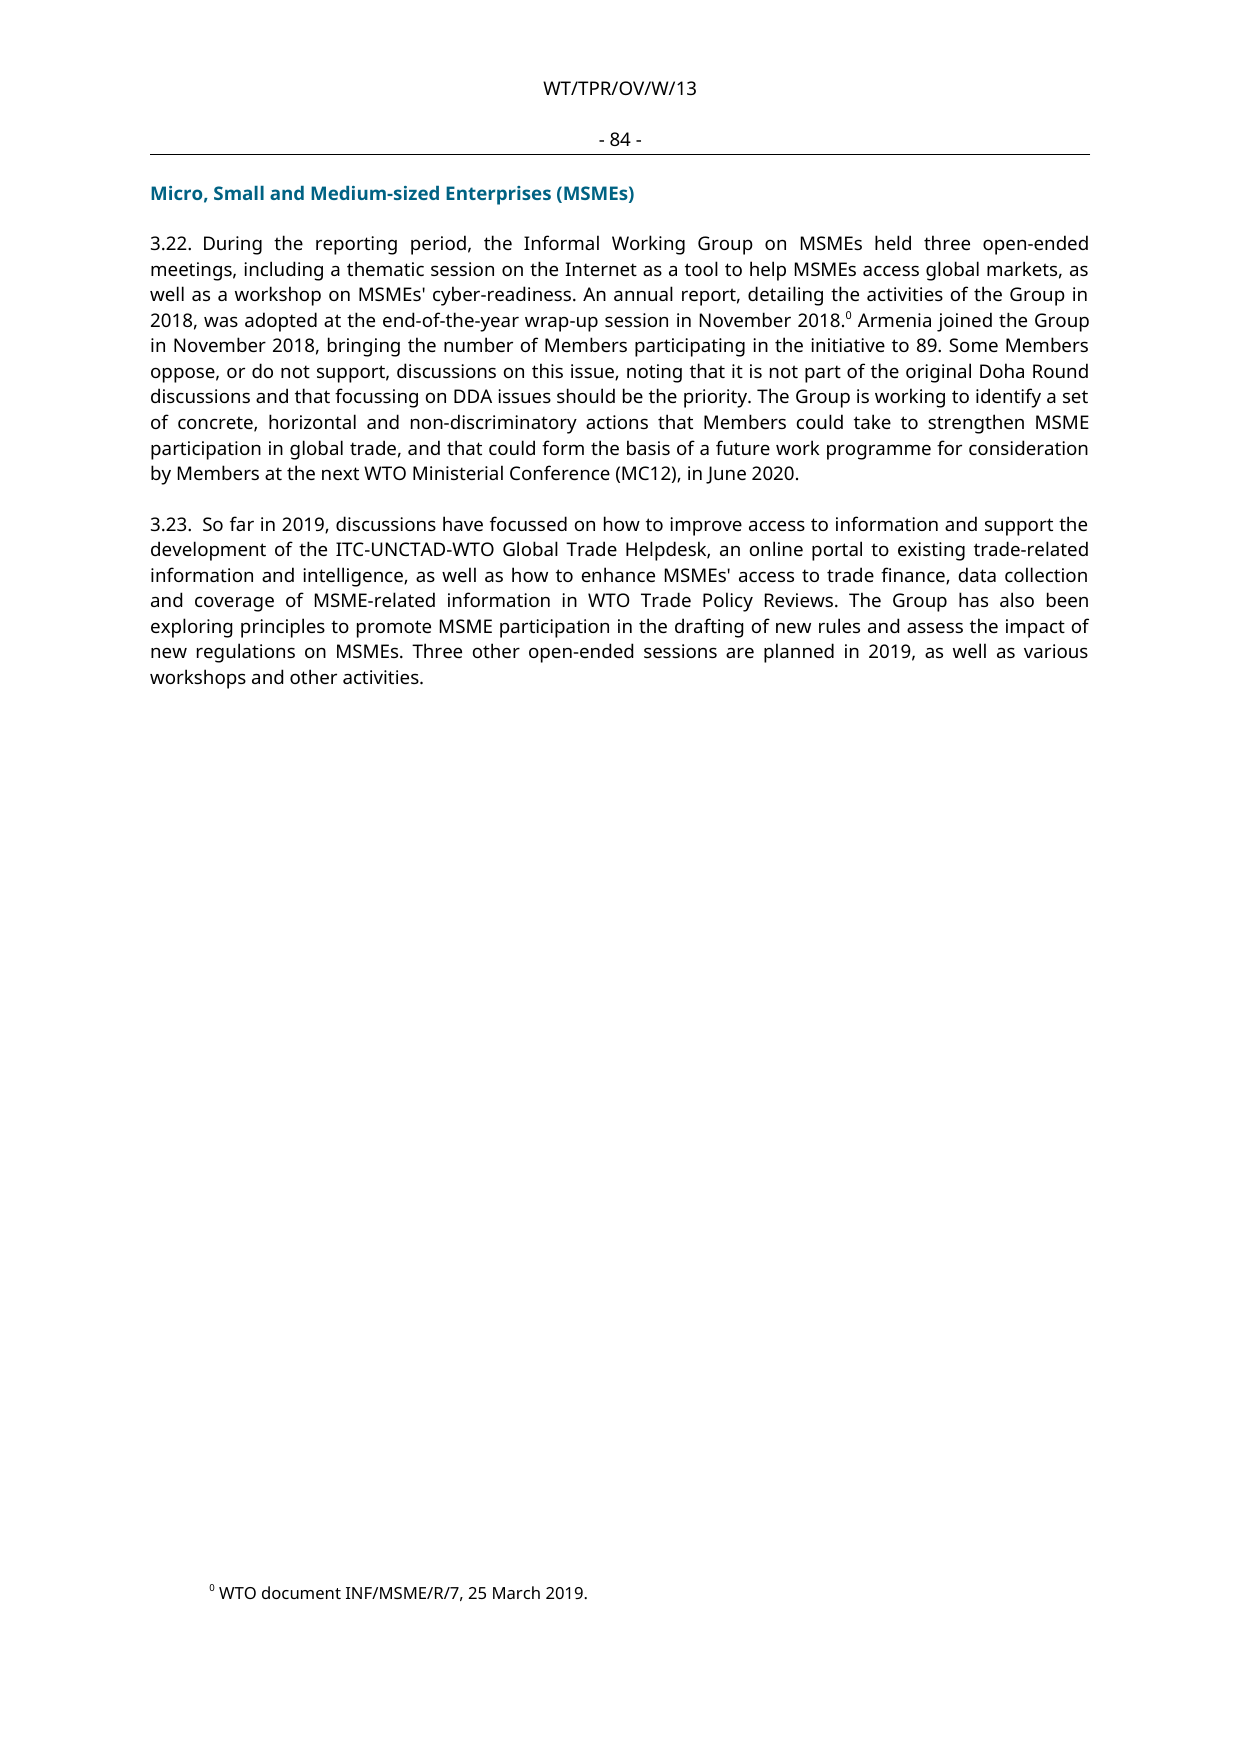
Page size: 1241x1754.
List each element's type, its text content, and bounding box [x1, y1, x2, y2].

text So far in 2019, discussions have focussed on how to improve access to information and support the development of the ITC-UNCTAD-WTO Global Trade Helpdesk, an online portal to existing trade-related information and intelligence, as well as how to enhance MSMEs' access to trade finance, data collection and coverage of MSME-related information in WTO Trade Policy Reviews. The Group has also been exploring principles to promote MSME participation in the drafting of new rules and assess the impact of new regulations on MSMEs. Three other open-ended sessions are planned in 2019, as well as various workshops and other activities. [150, 511, 1090, 689]
subtitle Micro, Small and Medium-sized Enterprises (MSMEs) [150, 180, 1090, 206]
text During the reporting period, the Informal Working Group on MSMEs held three open-ended meetings, including a thematic session on the Internet as a tool to help MSMEs access global markets, as well as a workshop on MSMEs' cyber-readiness. An annual report, detailing the activities of the Group in 2018, was adopted at the end-of-the-year wrap-up session in November 2018. Armenia joined the Group in November 2018, bringing the number of Members participating in the initiative to 89. Some Members oppose, or do not support, discussions on this issue, noting that it is not part of the original Doha Round discussions and that focussing on DDA issues should be the priority. The Group is working to identify a set of concrete, horizontal and non-discriminatory actions that Members could take to strengthen MSME participation in global trade, and that could form the basis of a future work programme for consideration by Members at the next WTO Ministerial Conference (MC12), in June 2020. [150, 231, 1090, 486]
